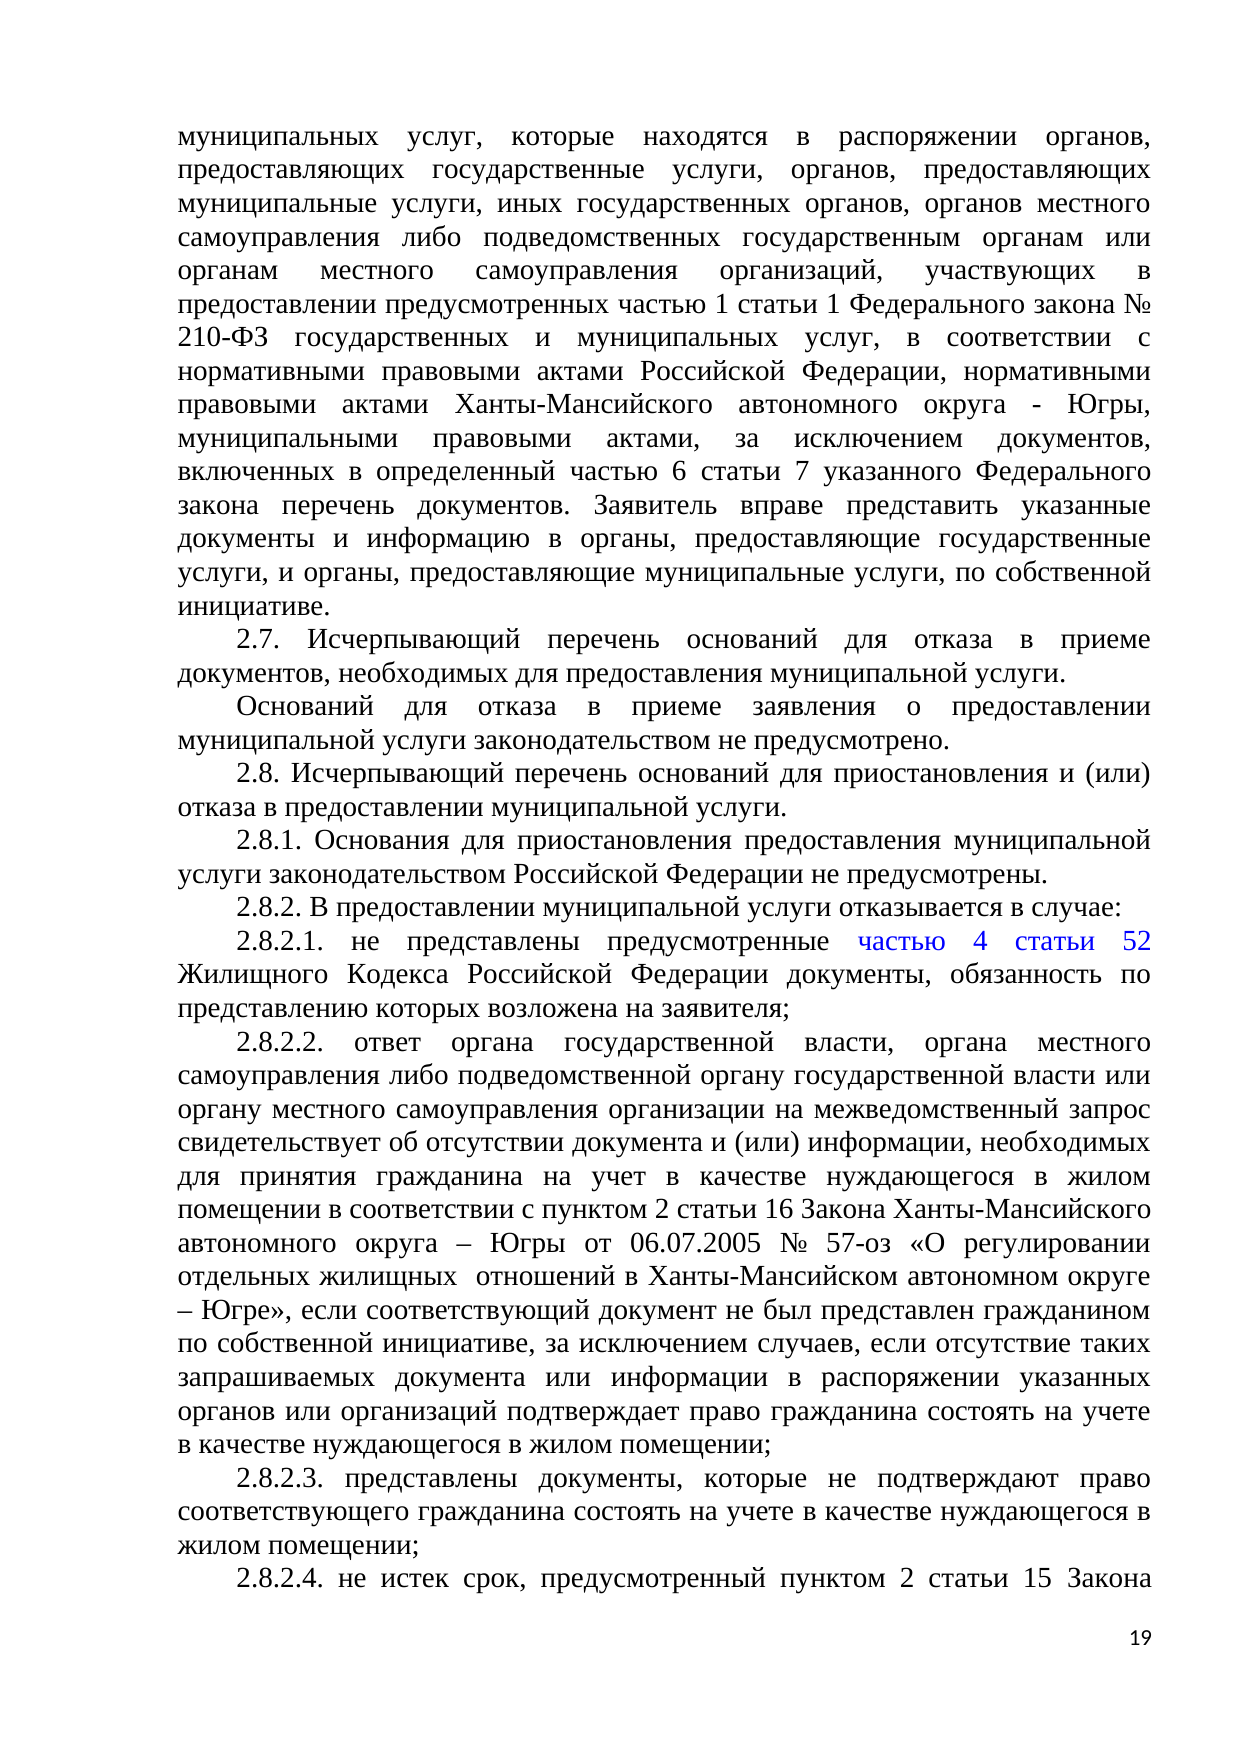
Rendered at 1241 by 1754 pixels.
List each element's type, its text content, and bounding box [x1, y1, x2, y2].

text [177, 118, 1152, 621]
text 2.8.2.1. не представлены предусмотренные частью 4 статьи 52 Жилищного Кодекса Российской Федерации документы, обязанность по представлению которых возложена на заявителя; [177, 923, 1152, 1024]
text 2.8.1. Основания для приостановления предоставления муниципальной услуги законодательством Российской Федерации не предусмотрены. [177, 822, 1152, 889]
text 2.8.2.3. представлены документы, которые не подтверждают право соответствующего гражданина состоять на учете в качестве нуждающегося в жилом помещении; [177, 1460, 1152, 1560]
text 2.8. Исчерпывающий перечень оснований для приостановления и (или) отказа в предоставлении муниципальной услуги. [177, 755, 1152, 822]
text 2.7. Исчерпывающий перечень оснований для отказа в приеме документов, необходимых для предоставления муниципальной услуги. [177, 621, 1152, 688]
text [177, 1560, 1152, 1594]
text 2.8.2.2. ответ органа государственной власти, органа местного самоуправления либо подведомственной органу государственной власти или органу местного самоуправления организации на межведомственный запрос свидетельствует об отсутствии документа и (или) информации, необходимых для принятия гражданина на учет в качестве нуждающегося в жилом помещении в соответствии с пунктом 2 статьи 16 Закона Ханты-Мансийского автономного округа – Югры от 06.07.2005 № 57-оз «О регулировании отдельных жилищных отношений в Ханты-Мансийском автономном округе – Югре», если соответствующий документ не был представлен гражданином по собственной инициативе, за исключением случаев, если отсутствие таких запрашиваемых документа или информации в распоряжении указанных органов или организаций подтверждает право гражданина состоять на учете в качестве нуждающегося в жилом помещении; [177, 1024, 1152, 1460]
text 2.8.2. В предоставлении муниципальной услуги отказывается в случае: [177, 889, 1152, 923]
text Оснований для отказа в приеме заявления о предоставлении муниципальной услуги законодательством не предусмотрено. [177, 688, 1152, 755]
